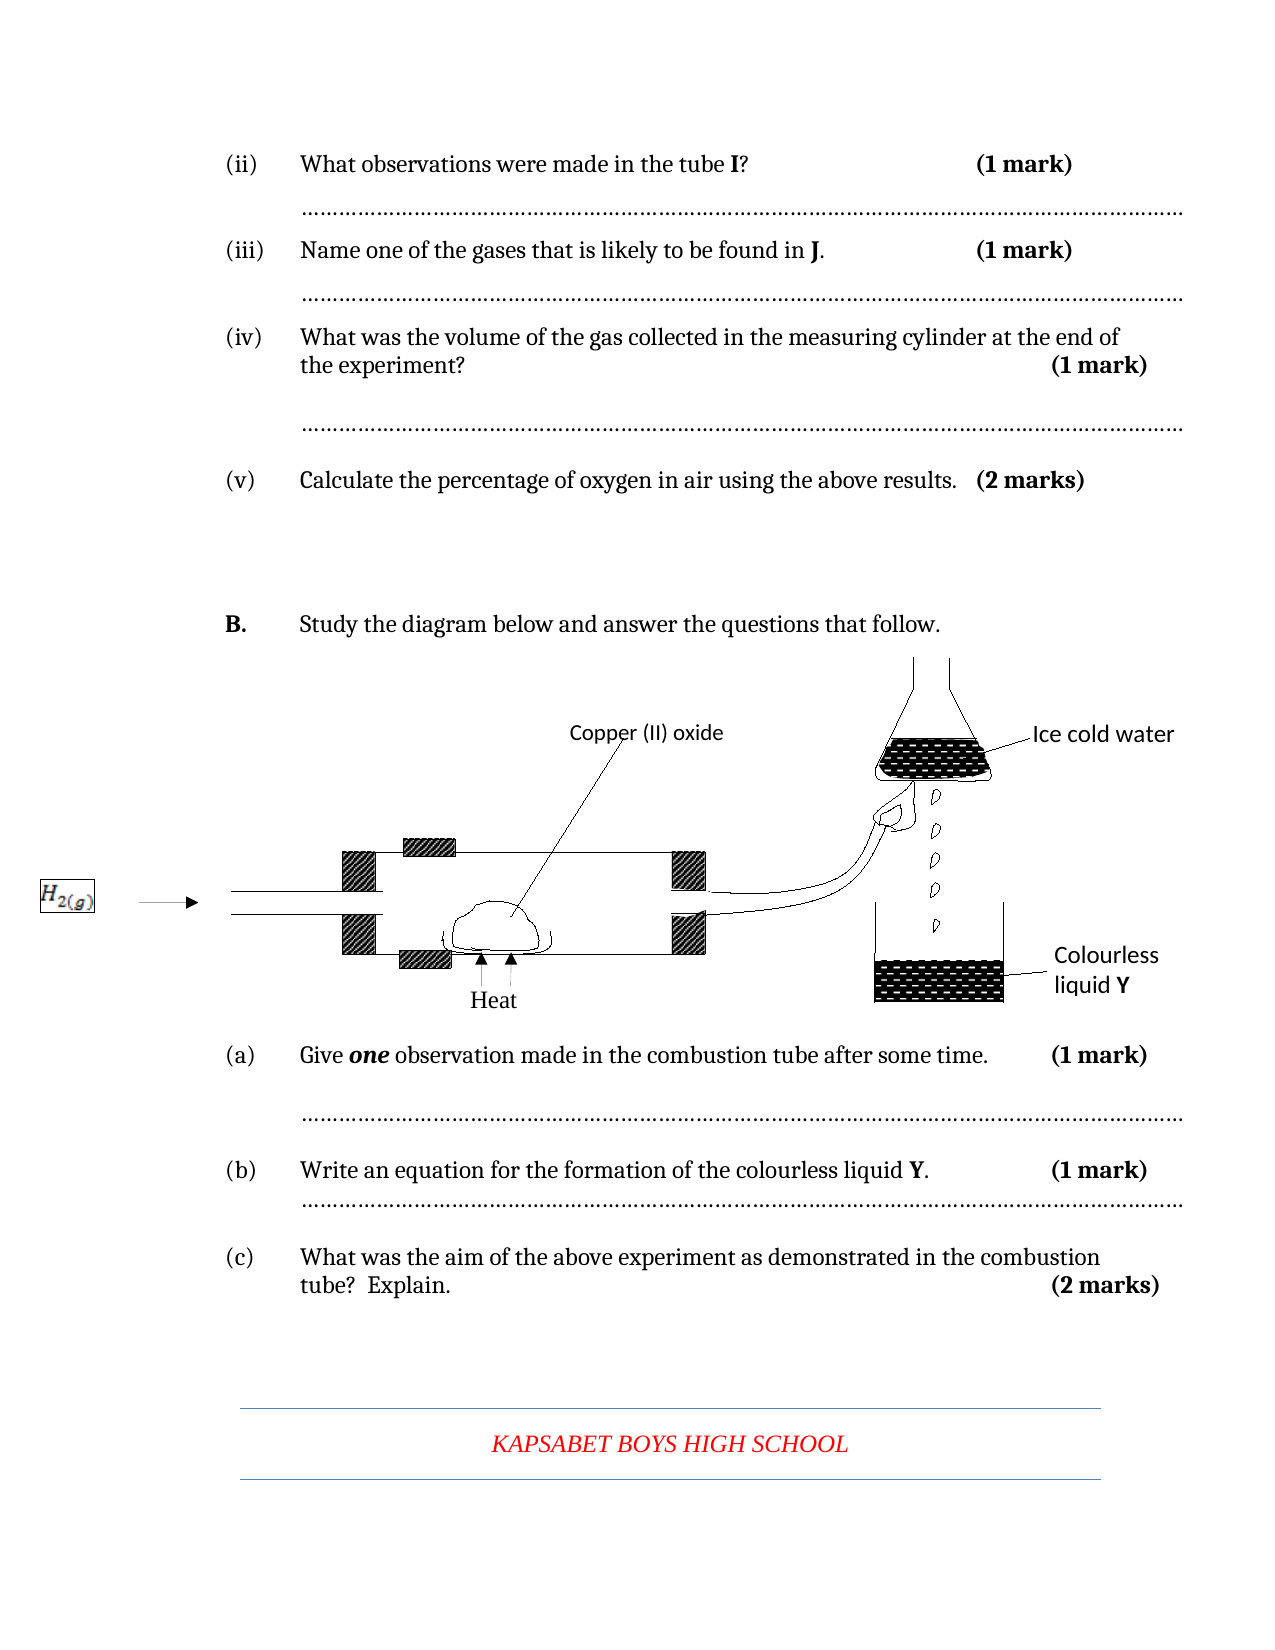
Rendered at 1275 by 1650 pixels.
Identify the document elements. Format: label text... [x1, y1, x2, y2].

text (c) What was the aim of the above experiment as demonstrated in the combustion [150, 1242, 1191, 1271]
text …………………………………………………………………………………………………………………………… [150, 409, 1191, 437]
text …………………………………………………………………………………………………………………………… [150, 279, 1191, 308]
picture [41, 880, 94, 912]
text …………………………………………………………………………………………………………………………… [300, 1099, 1191, 1156]
text B. Study the diagram below and answer the questions that follow. [150, 610, 1191, 639]
text …………………………………………………………………………………………………………………………… [150, 1185, 1191, 1214]
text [150, 193, 1191, 222]
picture [673, 853, 705, 890]
picture [404, 840, 455, 856]
text (b) Write an equation for the formation of the colourless liquid Y. (1 mark) [150, 1156, 1191, 1185]
picture [878, 739, 990, 779]
picture [400, 951, 451, 968]
text (a) Give one observation made in the combustion tube after some time. (1 mark) [225, 1041, 1191, 1099]
picture [343, 915, 375, 954]
text tube? Explain. (2 marks) [225, 1271, 1191, 1300]
text (ii) What observations were made in the tube I? (1 mark) [150, 150, 1191, 179]
text (iii) Name one of the gases that is likely to be found in J. (1 mark) [150, 236, 1191, 265]
picture [673, 914, 705, 954]
text (v) Calculate the percentage of oxygen in air using the above results. (2 marks) [150, 466, 1191, 495]
picture [343, 853, 375, 891]
text (iv) What was the volume of the gas collected in the measuring cylinder at the end of the experiment? (1 mark) [150, 322, 1191, 380]
picture [876, 962, 1003, 1001]
